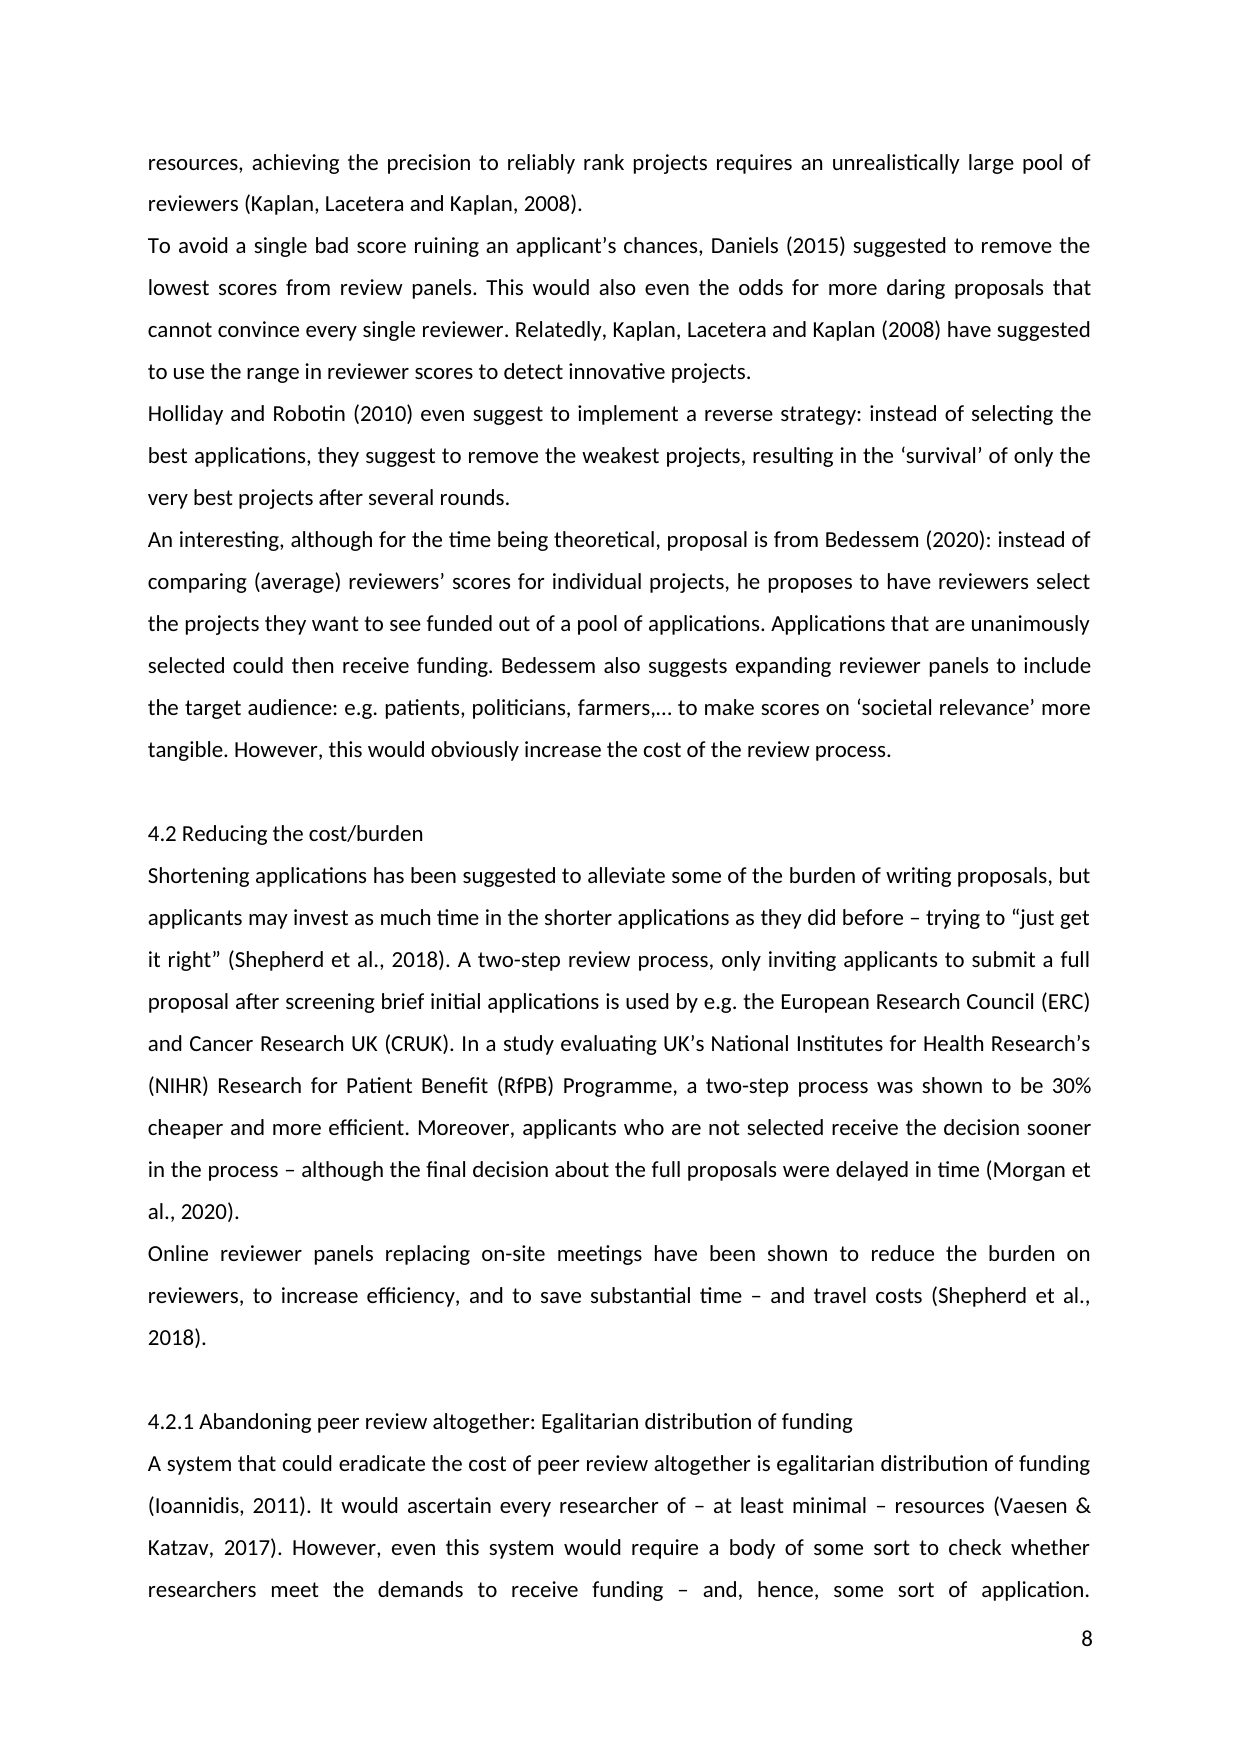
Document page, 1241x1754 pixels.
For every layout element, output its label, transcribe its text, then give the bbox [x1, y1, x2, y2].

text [148, 148, 1093, 218]
text 4.2 Reducing the cost/burden [148, 819, 1093, 847]
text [148, 1449, 1093, 1603]
text Holliday and Robotin (2010) even suggest to implement a reverse strategy: instead of selecting the best applications, they suggest to remove the weakest projects, resulting in the ‘survival’ of only the very best projects after several rounds. [148, 399, 1093, 511]
text 4.2.1 Abandoning peer review altogether: Egalitarian distribution of funding [148, 1407, 1093, 1435]
text To avoid a single bad score ruining an applicant’s chances, Daniels (2015) suggested to remove the lowest scores from review panels. This would also even the odds for more daring proposals that cannot convince every single reviewer. Relatedly, Kaplan, Lacetera and Kaplan (2008) have suggested to use the range in reviewer scores to detect innovative projects. [148, 232, 1093, 386]
text An interesting, although for the time being theoretical, proposal is from Bedessem (2020): instead of comparing (average) reviewers’ scores for individual projects, he proposes to have reviewers select the projects they want to see funded out of a pool of applications. Applications that are unanimously selected could then receive funding. Bedessem also suggests expanding reviewer panels to include the target audience: e.g. patients, politicians, farmers,… to make scores on ‘societal relevance’ more tangible. However, this would obviously increase the cost of the review process. [148, 525, 1093, 763]
text Online reviewer panels replacing on-site meetings have been shown to reduce the burden on reviewers, to increase efficiency, and to save substantial time – and travel costs (Shepherd et al., 2018). [148, 1239, 1093, 1351]
text Shortening applications has been suggested to alleviate some of the burden of writing proposals, but applicants may invest as much time in the shorter applications as they did before – trying to “just get it right” (Shepherd et al., 2018). A two-step review process, only inviting applicants to submit a full proposal after screening brief initial applications is used by e.g. the European Research Council (ERC) and Cancer Research UK (CRUK). In a study evaluating UK’s National Institutes for Health Research’s (NIHR) Research for Patient Benefit (RfPB) Programme, a two-step process was shown to be 30% cheaper and more efficient. Moreover, applicants who are not selected receive the decision sooner in the process – although the final decision about the full proposals were delayed in time (Morgan et al., 2020). [148, 861, 1093, 1225]
